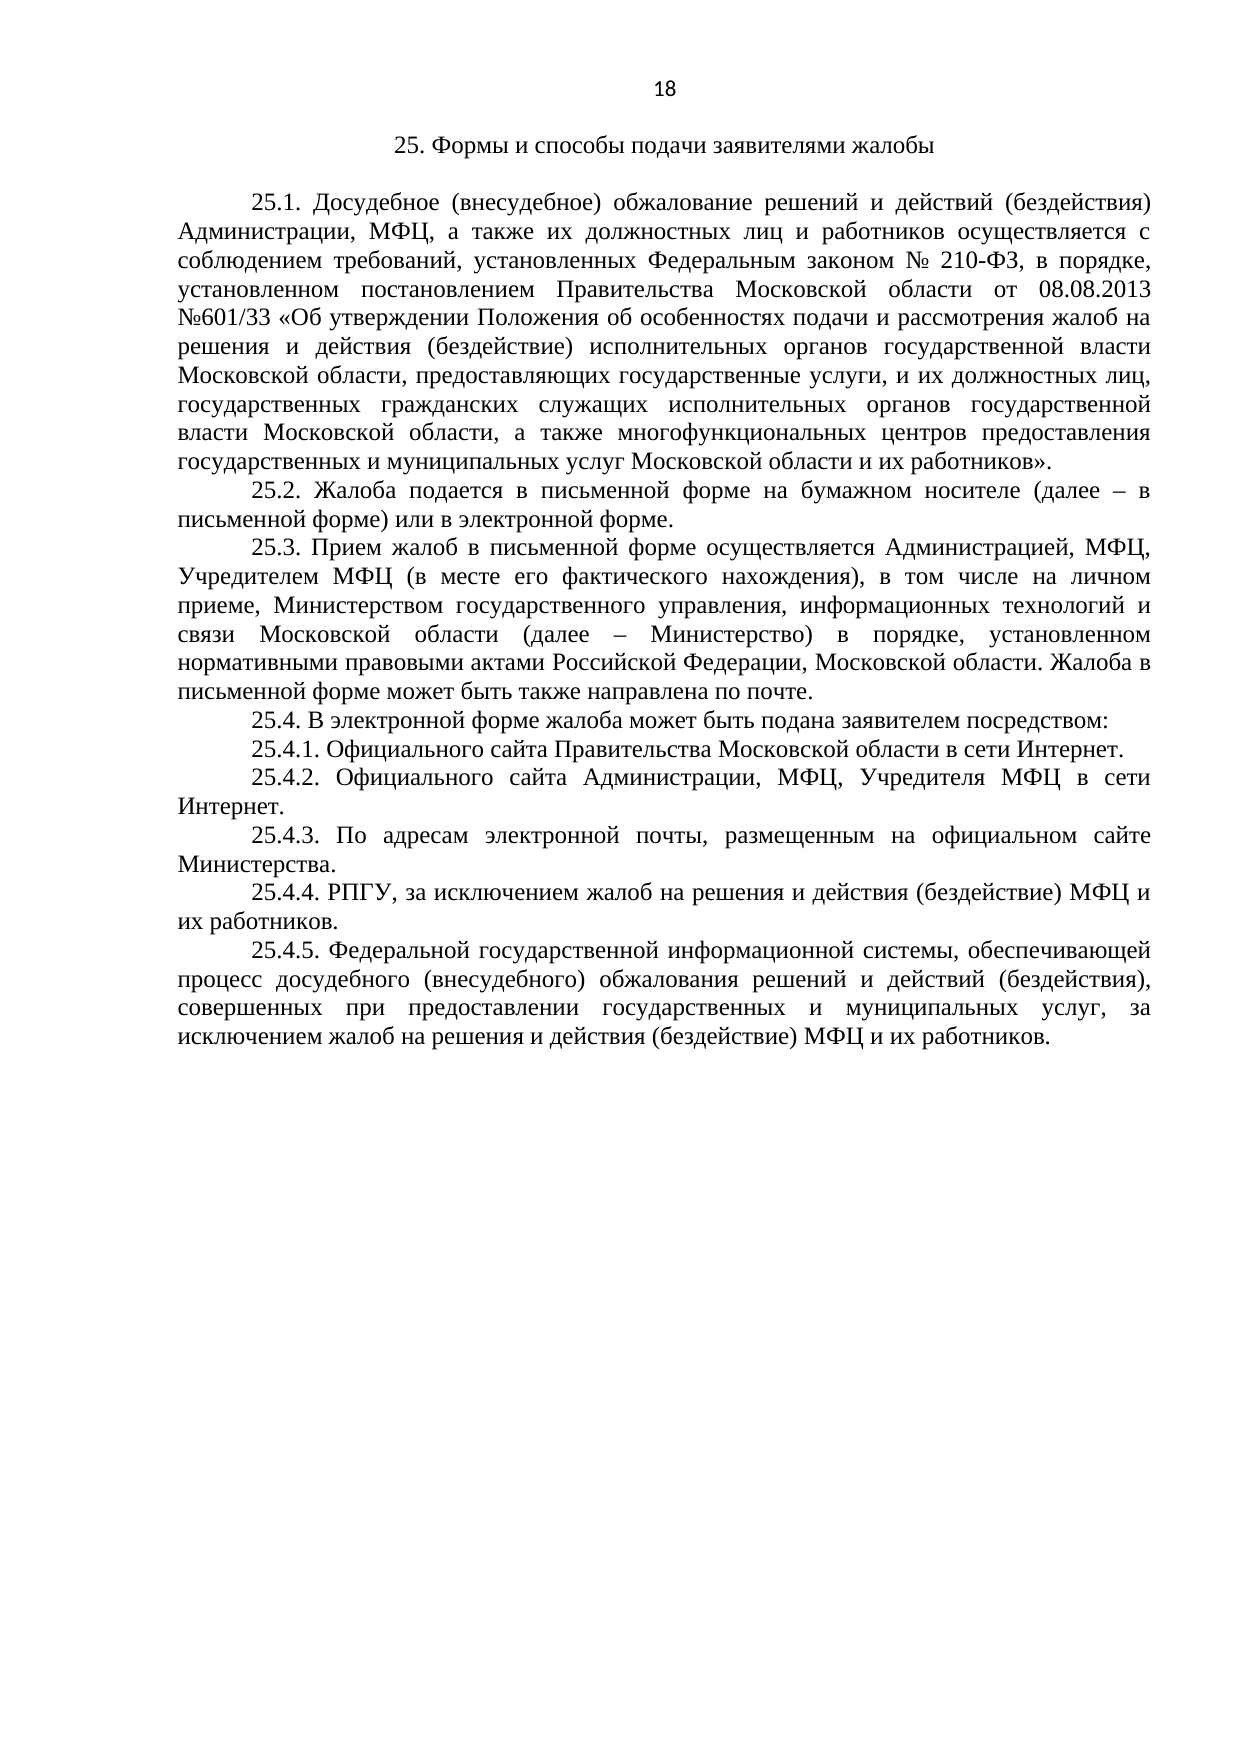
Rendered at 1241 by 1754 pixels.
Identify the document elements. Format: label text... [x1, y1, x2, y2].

text 25.4.3. По адресам электронной почты, размещенным на официальном сайте Министерства. [177, 820, 1152, 877]
text 25.4.2. Официального сайта Администрации, МФЦ, Учредителя МФЦ в сети Интернет. [177, 762, 1152, 820]
subtitle 25. Формы и способы подачи заявителями жалобы [177, 130, 1152, 159]
text 25.1. Досудебное (внесудебное) обжалование решений и действий (бездействия) Администрации, МФЦ, а также их должностных лиц и работников осуществляется с соблюдением требований, установленных Федеральным законом № 210-ФЗ, в порядке, установленном постановлением Правительства Московской области от 08.08.2013 №601/33 «Об утверждении Положения об особенностях подачи и рассмотрения жалоб на решения и действия (бездействие) исполнительных органов государственной власти Московской области, предоставляющих государственные услуги, и их должностных лиц, государственных гражданских служащих исполнительных органов государственной власти Московской области, а также многофункциональных центров предоставления государственных и муниципальных услуг Московской области и их работников». [177, 187, 1152, 475]
text 25.4.4. РПГУ, за исключением жалоб на решения и действия (бездействие) МФЦ и их работников. [177, 877, 1152, 935]
text 25.4.1. Официального сайта Правительства Московской области в сети Интернет. [177, 734, 1152, 762]
text 25.4.5. Федеральной государственной информационной системы, обеспечивающей процесс досудебного (внесудебного) обжалования решений и действий (бездействия), совершенных при предоставлении государственных и муниципальных услуг, за исключением жалоб на решения и действия (бездействие) МФЦ и их работников. [177, 935, 1152, 1050]
text 25.4. В электронной форме жалоба может быть подана заявителем посредством: [177, 705, 1152, 734]
text 25.2. Жалоба подается в письменной форме на бумажном носителе (далее – в письменной форме) или в электронной форме. [177, 475, 1152, 532]
text 25.3. Прием жалоб в письменной форме осуществляется Администрацией, МФЦ, Учредителем МФЦ (в месте его фактического нахождения), в том числе на личном приеме, Министерством государственного управления, информационных технологий и связи Московской области (далее – Министерство) в порядке, установленном нормативными правовыми актами Российской Федерации, Московской области. Жалоба в письменной форме может быть также направлена по почте. [177, 532, 1152, 705]
